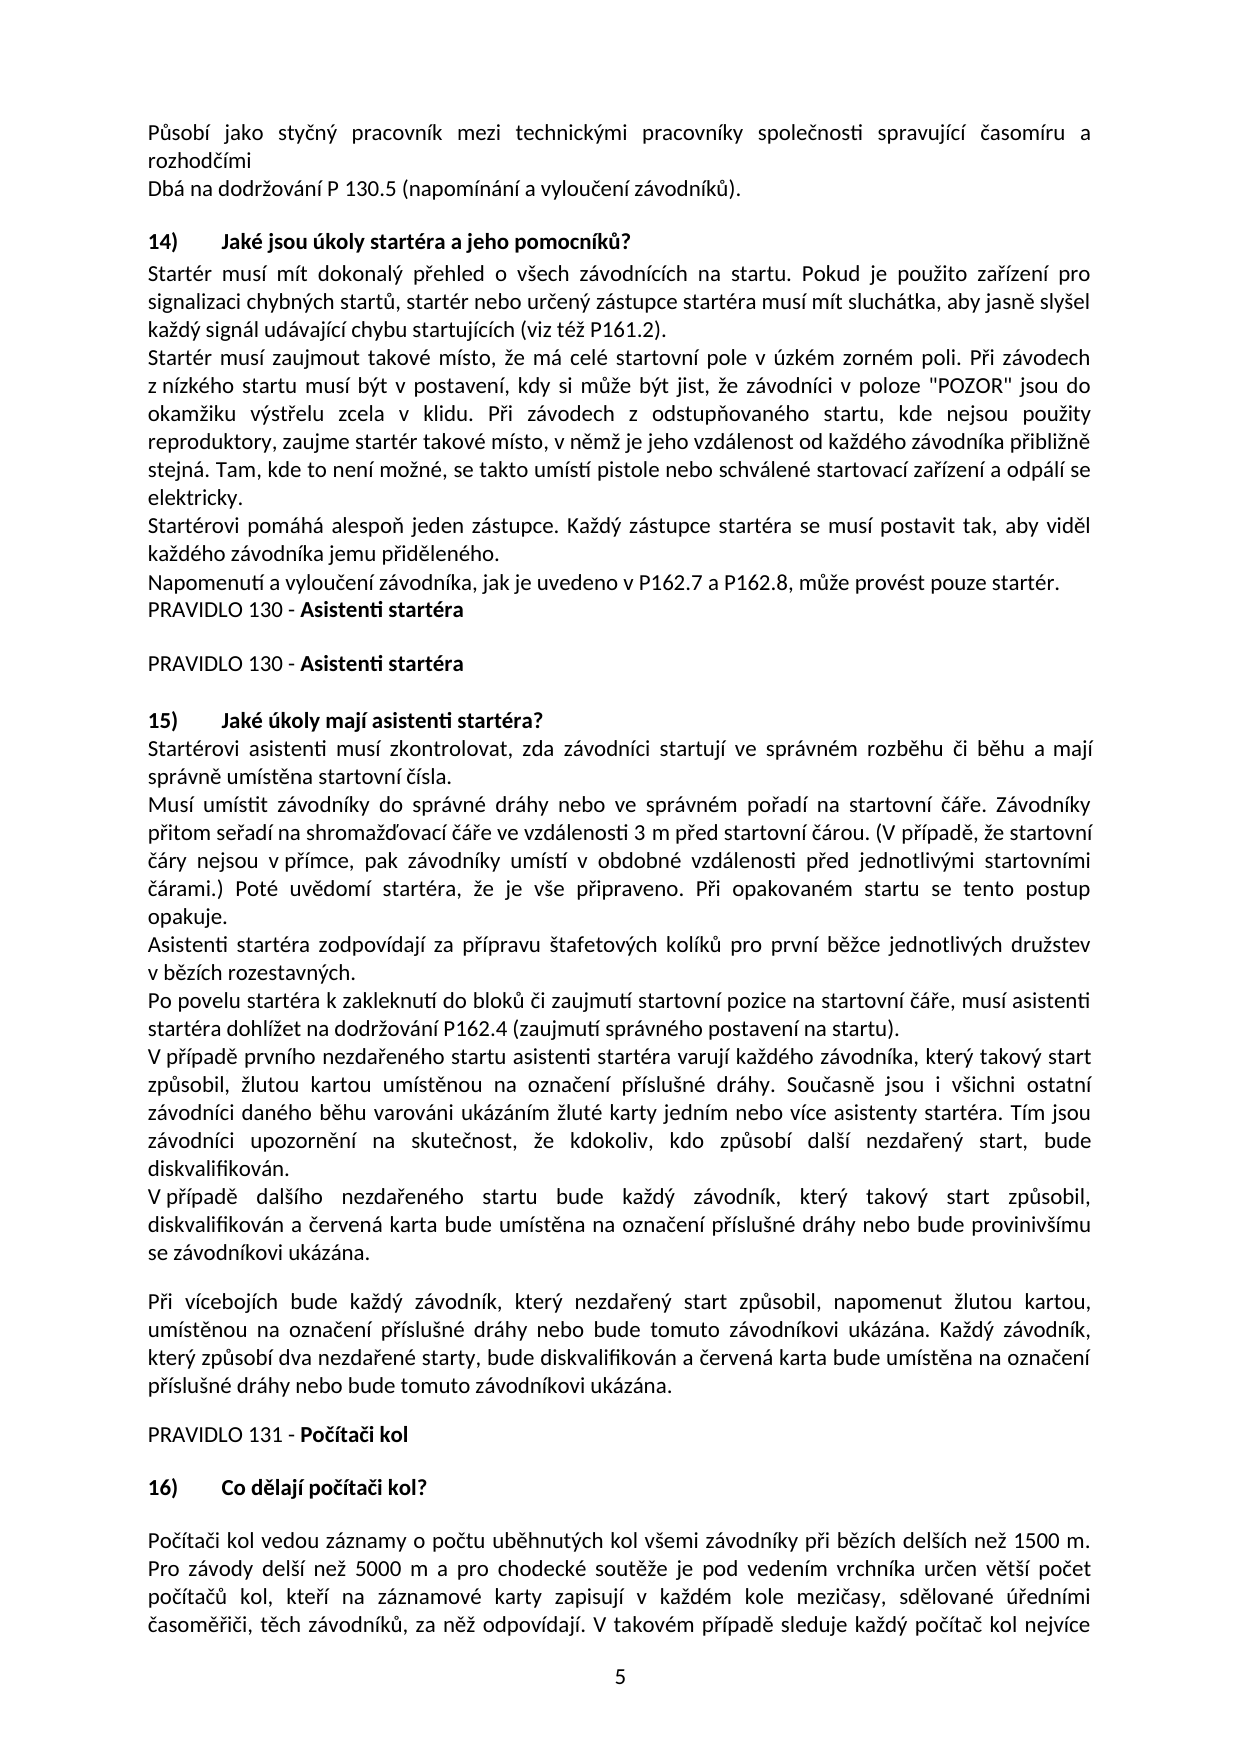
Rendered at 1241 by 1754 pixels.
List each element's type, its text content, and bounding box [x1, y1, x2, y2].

text Startérovi asistenti musí zkontrolovat, zda závodníci startují ve správném rozběhu či běhu a mají správně umístěna startovní čísla. [148, 734, 1093, 790]
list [148, 1526, 1093, 1638]
text V případě dalšího nezdařeného startu bude každý závodník, který takový start způsobil, diskvalifikován a červená karta bude umístěna na označení příslušné dráhy nebo bude provinivšímu se závodníkovi ukázána. [148, 1182, 1093, 1266]
text Napomenutí a vyloučení závodníka, jak je uvedeno v P162.7 a P162.8, může provést pouze startér. [148, 568, 1093, 596]
text 14) Jaké jsou úkoly startéra a jeho pomocníků? [148, 227, 1093, 255]
text Startérovi pomáhá alespoň jeden zástupce. Každý zástupce startéra se musí postavit tak, aby viděl každého závodníka jemu přiděleného. [148, 512, 1093, 568]
text Startér musí mít dokonalý přehled o všech závodnících na startu. Pokud je použito zařízení pro signalizaci chybných startů, startér nebo určený zástupce startéra musí mít sluchátka, aby jasně slyšel každý signál udávající chybu startujících (viz též P161.2). [148, 259, 1093, 343]
text Při vícebojích bude každý závodník, který nezdařený start způsobil, napomenut žlutou kartou, umístěnou na označení příslušné dráhy nebo bude tomuto závodníkovi ukázána. Každý závodník, který způsobí dva nezdařené starty, bude diskvalifikován a červená karta bude umístěna na označení příslušné dráhy nebo bude tomuto závodníkovi ukázána. [148, 1287, 1093, 1399]
text Startér musí zaujmout takové místo, že má celé startovní pole v úzkém zorném poli. Při závodech z nízkého startu musí být v postavení, kdy si může být jist, že závodníci v poloze "POZOR" jsou do okamžiku výstřelu zcela v klidu. Při závodech z odstupňovaného startu, kde nejsou použity reproduktory, zaujme startér takové místo, v němž je jeho vzdálenost od každého závodníka přibližně stejná. Tam, kde to není možné, se takto umístí pistole nebo schválené startovací zařízení a odpálí se elektricky. [148, 343, 1093, 512]
text Dbá na dodržování P 130.5 (napomínání a vyloučení závodníků). [148, 174, 1093, 202]
text 15) Jaké úkoly mají asistenti startéra? [148, 706, 1093, 734]
text PRAVIDLO 131 - Počítači kol [148, 1420, 1093, 1448]
text Působí jako styčný pracovník mezi technickými pracovníky společnosti spravující časomíru a rozhodčími [148, 118, 1093, 174]
text PRAVIDLO 130 - Asistenti startéra [148, 596, 1093, 624]
text 16) Co dělají počítači kol? [148, 1473, 1093, 1501]
text PRAVIDLO 130 - Asistenti startéra [148, 649, 1093, 677]
text V případě prvního nezdařeného startu asistenti startéra varují každého závodníka, který takový start způsobil, žlutou kartou umístěnou na označení příslušné dráhy. Současně jsou i všichni ostatní závodníci daného běhu varováni ukázáním žluté karty jedním nebo více asistenty startéra. Tím jsou závodníci upozornění na skutečnost, že kdokoliv, kdo způsobí další nezdařený start, bude diskvalifikován. [148, 1042, 1093, 1182]
text Asistenti startéra zodpovídají za přípravu štafetových kolíků pro první běžce jednotlivých družstev v bězích rozestavných. [148, 930, 1093, 986]
text Po povelu startéra k zakleknutí do bloků či zaujmutí startovní pozice na startovní čáře, musí asistenti startéra dohlížet na dodržování P162.4 (zaujmutí správného postavení na startu). [148, 986, 1093, 1042]
text Musí umístit závodníky do správné dráhy nebo ve správném pořadí na startovní čáře. Závodníky přitom seřadí na shromažďovací čáře ve vzdálenosti před startovní čárou. (V případě, že startovní čáry nejsou v přímce, pak závodníky umístí v obdobné vzdálenosti před jednotlivými startovními čárami.) Poté uvědomí startéra, že je vše připraveno. Při opakovaném startu se tento postup opakuje. [148, 790, 1093, 930]
